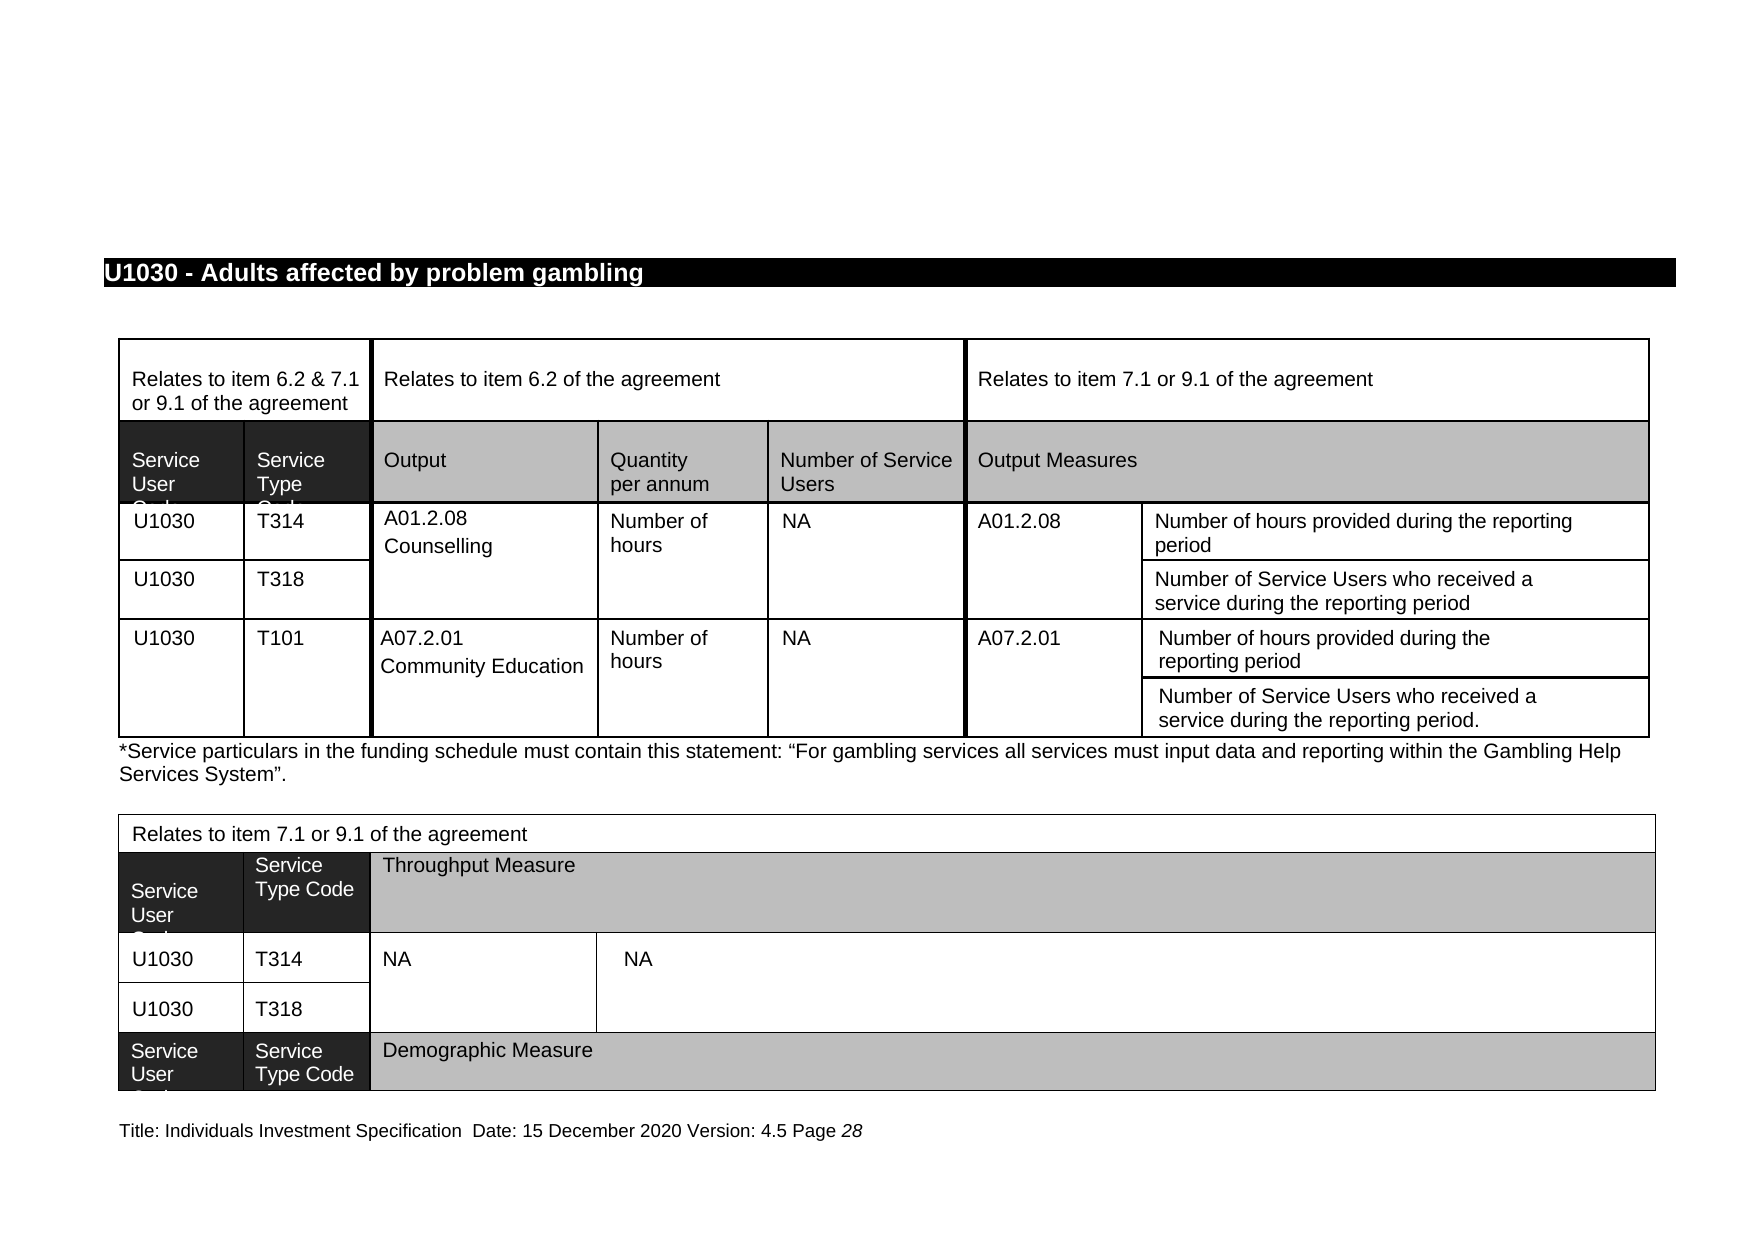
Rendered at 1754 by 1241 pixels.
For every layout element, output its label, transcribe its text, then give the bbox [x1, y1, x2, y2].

table_cell T318 [244, 983, 369, 1032]
table_cell Service User Code [120, 422, 243, 501]
table_cell Service User Code [119, 1033, 243, 1090]
table_cell NA [769, 504, 963, 618]
table_cell NA [597, 933, 1655, 1032]
table_cell A01.2.08 Counselling [374, 504, 597, 618]
table_cell Number of hours [599, 504, 767, 618]
table_cell Number of hours provided during the reporting period [1143, 504, 1648, 559]
table_cell Number of hours provided during the reporting period [1143, 620, 1648, 676]
table_cell U1030 [120, 620, 243, 736]
table_cell NA [371, 933, 596, 1032]
table_cell U1030 [119, 983, 243, 1032]
table_cell Output [374, 422, 597, 501]
table_cell T314 [244, 933, 369, 982]
table_cell Demographic Measure [371, 1033, 1655, 1090]
table_cell A01.2.08 [968, 504, 1141, 618]
table_cell NA [769, 620, 963, 736]
text Title: Individuals Investment Specification Date: 15 December 2020 Version: 4.5 Page 28 [119, 1121, 1676, 1142]
table_cell Number of Service Users who received a service during the reporting period [1143, 561, 1648, 618]
table_cell T314 [245, 504, 369, 559]
table_cell U1030 [120, 561, 243, 618]
table_cell T318 [245, 561, 369, 618]
table_cell A07.2.01 Community Education [374, 620, 597, 736]
table_cell U1030 [119, 933, 243, 982]
table_cell Quantity per annum [599, 422, 767, 501]
table_cell Number of Service Users who received a service during the reporting period. [1143, 679, 1648, 736]
table_header Relates to item 7.1 or 9.1 of the agreement [968, 340, 1648, 419]
table_cell U1030 [120, 504, 243, 559]
table_cell Service Type Code [244, 1033, 369, 1090]
table_cell Service Type Code [244, 853, 369, 932]
table_cell T101 [245, 620, 369, 736]
table_cell Service Type Code [245, 422, 369, 501]
text U1030 - Adults affected by problem gambling [104, 258, 1676, 287]
table_cell Throughput Measure [371, 853, 1655, 932]
table_header Relates to item 7.1 or 9.1 of the agreement [119, 815, 1655, 852]
table_cell A07.2.01 [968, 620, 1141, 736]
table_cell Service User Code [119, 853, 243, 932]
table_cell Number of Service Users [769, 422, 963, 501]
table_header Relates to item 6.2 of the agreement [374, 340, 963, 419]
table_header Relates to item 6.2 & 7.1 or 9.1 of the agreement [120, 340, 369, 419]
table_cell Output Measures [968, 422, 1648, 501]
table_cell Number of hours [599, 620, 767, 736]
text *Service particulars in the funding schedule must contain this statement: “For gambling services all services must input data and reporting within the Gambling Help Services System”. [119, 740, 1623, 786]
